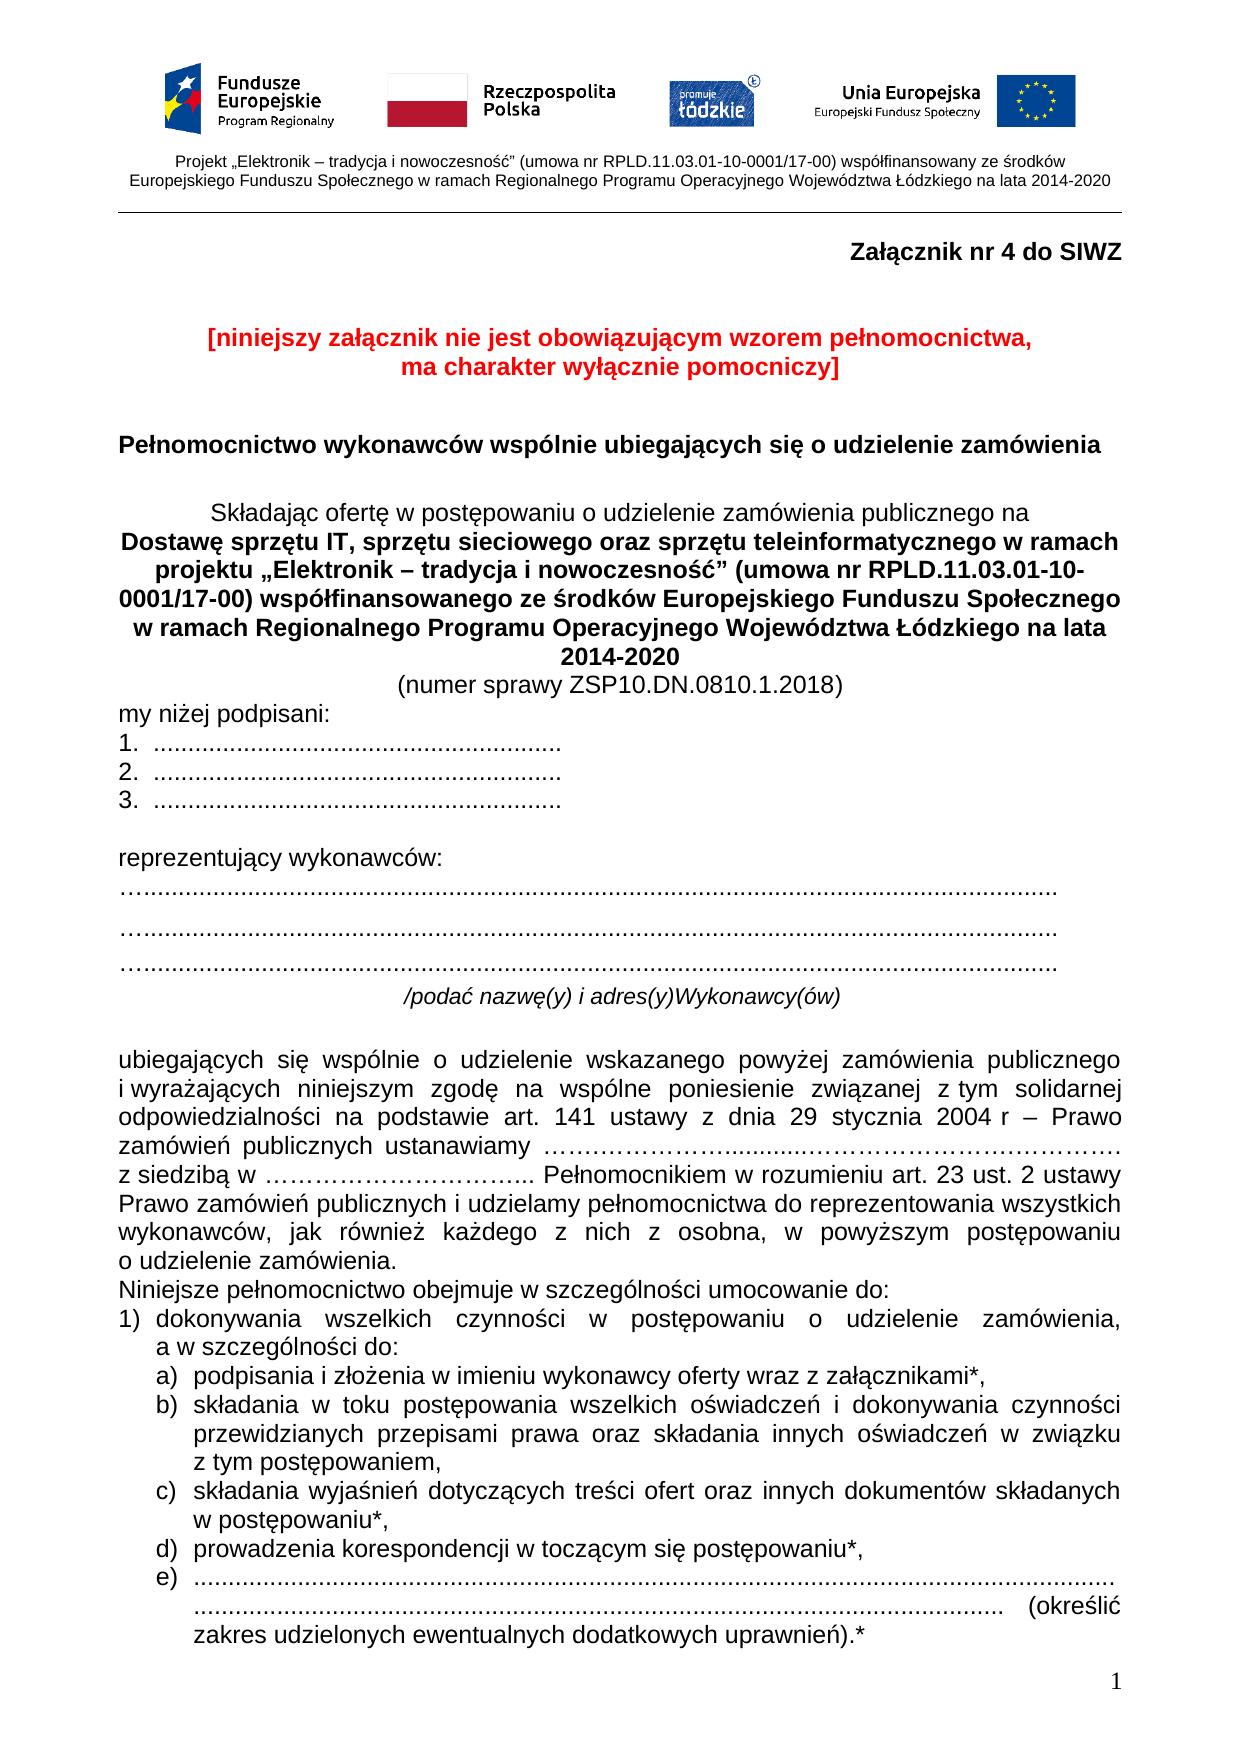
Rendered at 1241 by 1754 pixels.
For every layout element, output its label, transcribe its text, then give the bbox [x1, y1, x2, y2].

text ….................................................................................................................................... [118, 913, 1122, 942]
text [niniejszy załącznik nie jest obowiązującym wzorem pełnomocnictwa, [118, 323, 1122, 352]
text /podać nazwę(y) i adres(y)Wykonawcy(ów) [125, 983, 1122, 1010]
text 1. ........................................................... [118, 728, 1122, 757]
list podpisania i złożenia w imieniu wykonawcy oferty wraz z załącznikami*, [156, 1361, 1122, 1390]
text Załącznik nr 4 do SIWZ [118, 237, 1122, 265]
picture [147, 44, 1093, 152]
text ma charakter wyłącznie pomocniczy] [118, 352, 1122, 380]
list składania wyjaśnień dotyczących treści ofert oraz innych dokumentów składanych w postępowaniu*, [156, 1476, 1122, 1534]
list składania w toku postępowania wszelkich oświadczeń i dokonywania czynności przewidzianych przepisami prawa oraz składania innych oświadczeń w związku z tym postępowaniem, [156, 1390, 1122, 1476]
text 3. ........................................................... [118, 785, 1122, 814]
text ….................................................................................................................................... [118, 872, 1122, 900]
text Składając ofertę w postępowaniu o udzielenie zamówienia publicznego na [118, 498, 1122, 527]
list .......................................................................................................................................................................................................................................................... (określić zakres udzielonych ewentualnych dodatkowych uprawnień).* [156, 1562, 1122, 1649]
text 2. ........................................................... [118, 757, 1122, 785]
text my niżej podpisani: [118, 699, 1122, 728]
text reprezentujący wykonawców: [118, 843, 1122, 872]
list prowadzenia korespondencji w toczącym się postępowaniu*, [156, 1534, 1122, 1562]
text ubiegających się wspólnie o udzielenie wskazanego powyżej zamówienia publicznego i wyrażających niniejszym zgodę na wspólne poniesienie związanej z tym solidarnej odpowiedzialności na podstawie art. 141 ustawy z dnia 29 stycznia 2004 r – Prawo zamówień publicznych ustanawiamy …….……………............…………………….…………. z siedzibą w …………………………... Pełnomocnikiem w rozumieniu art. 23 ust. 2 ustawy Prawo zamówień publicznych i udzielamy pełnomocnictwa do reprezentowania wszystkich wykonawców, jak również każdego z nich z osobna, w powyższym postępowaniu o udzielenie zamówienia. [118, 1045, 1122, 1275]
text Dostawę sprzętu IT, sprzętu sieciowego oraz sprzętu teleinformatycznego w ramach projektu „Elektronik – tradycja i nowoczesność” (umowa nr RPLD.11.03.01-10-0001/17-00) współfinansowanego ze środków Europejskiego Funduszu Społecznego w ramach Regionalnego Programu Operacyjnego Województwa Łódzkiego na lata 2014-2020 (numer sprawy ZSP10.DN.0810.1.2018) [118, 527, 1122, 699]
text ….................................................................................................................................... [118, 948, 1122, 977]
text Niniejsze pełnomocnictwo obejmuje w szczególności umocowanie do: [118, 1275, 1122, 1304]
list dokonywania wszelkich czynności w postępowaniu o udzielenie zamówienia, a w szczególności do: [118, 1304, 1122, 1361]
text Pełnomocnictwo wykonawców wspólnie ubiegających się o udzielenie zamówienia [118, 430, 1122, 459]
